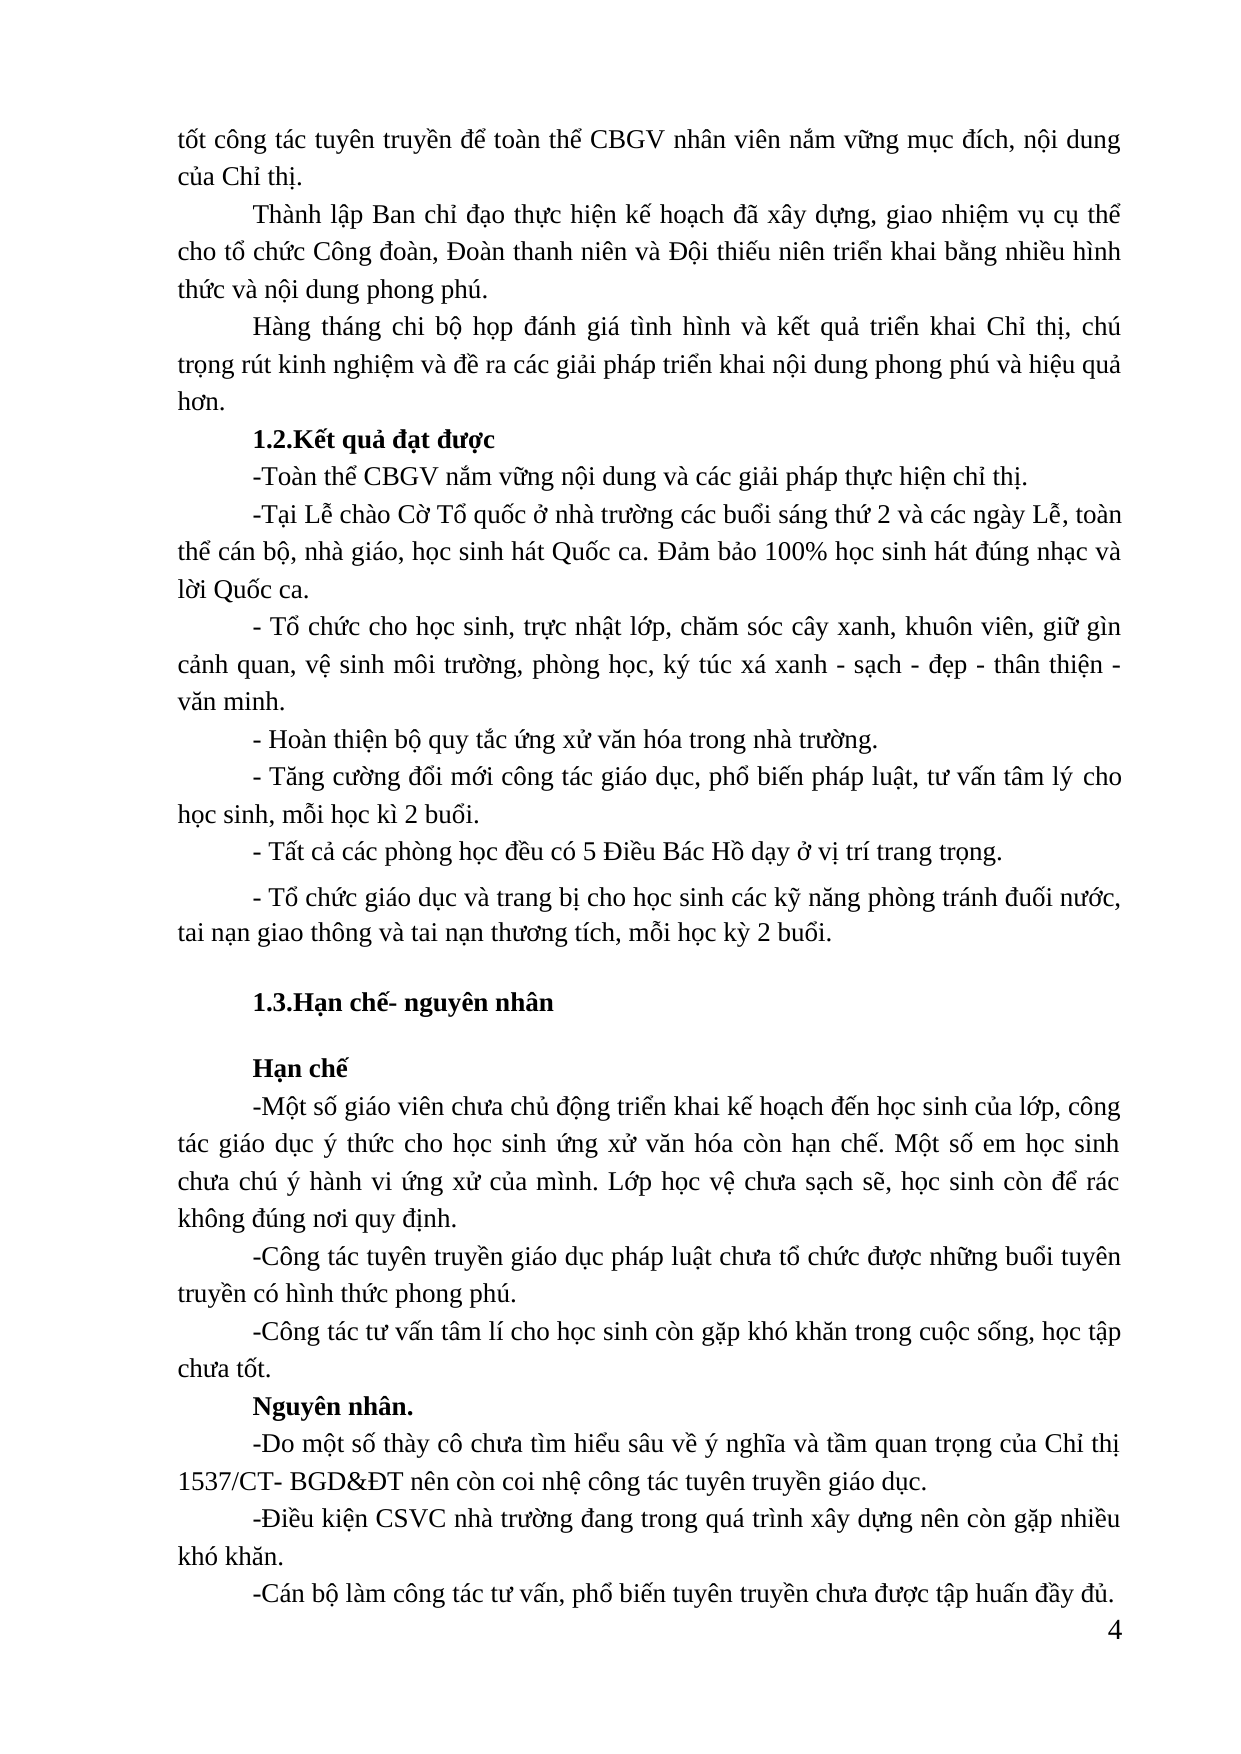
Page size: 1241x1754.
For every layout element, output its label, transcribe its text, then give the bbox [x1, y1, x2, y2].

text -Cán bộ làm công tác tư vấn, phổ biến tuyên truyền chưa được tập huấn đầy đủ. [177, 1573, 1122, 1610]
text 1.3.Hạn chế- nguyên nhân [177, 981, 1122, 1019]
text - Tổ chức cho học sinh, trực nhật lớp, chăm sóc cây xanh, khuôn viên, giữ gìn cảnh quan, vệ sinh môi trường, phòng học, ký túc xá xanh - sạch - đẹp - thân thiện - văn minh. [177, 606, 1122, 718]
text -Công tác tư vấn tâm lí cho học sinh còn gặp khó khăn trong cuộc sống, học tập chưa tốt. [177, 1310, 1122, 1385]
text Nguyên nhân. [177, 1385, 1122, 1423]
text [177, 118, 1122, 193]
text -Do một số thày cô chưa tìm hiểu sâu về ý nghĩa và tầm quan trọng của Chỉ thị 1537/CT- BGD&ĐT nên còn coi nhệ công tác tuyên truyền giáo dục. [177, 1423, 1122, 1498]
text Thành lập Ban chỉ đạo thực hiện kế hoạch đã xây dựng, giao nhiệm vụ cụ thể cho tổ chức Công đoàn, Đoàn thanh niên và Đội thiếu niên triển khai bằng nhiều hình thức và nội dung phong phú. [177, 193, 1122, 306]
text -Toàn thể CBGV nắm vững nội dung và các giải pháp thực hiện chỉ thị. [177, 456, 1122, 493]
text 1.2.Kết quả đạt được [177, 418, 1122, 456]
text - Tăng cường đổi mới công tác giáo dục, phổ biến pháp luật, tư vấn tâm lý cho học sinh, mỗi học kì 2 buổi. [177, 756, 1122, 831]
text - Hoàn thiện bộ quy tắc ứng xử văn hóa trong nhà trường. [177, 718, 1122, 756]
text - Tổ chức giáo dục và trang bị cho học sinh các kỹ năng phòng tránh đuối nước, tai nạn giao thông và tai nạn thương tích, mỗi học kỳ 2 buổi. [177, 881, 1122, 947]
text -Điều kiện CSVC nhà trường đang trong quá trình xây dựng nên còn gặp nhiều khó khăn. [177, 1498, 1122, 1573]
text Hàng tháng chi bộ họp đánh giá tình hình và kết quả triển khai Chỉ thị, chú trọng rút kinh nghiệm và đề ra các giải pháp triển khai nội dung phong phú và hiệu quả hơn. [177, 306, 1122, 418]
text Hạn chế [177, 1048, 1122, 1085]
text - Tất cả các phòng học đều có 5 Điều Bác Hồ dạy ở vị trí trang trọng. [177, 831, 1122, 868]
text -Công tác tuyên truyền giáo dục pháp luật chưa tổ chức được những buổi tuyên truyền có hình thức phong phú. [177, 1235, 1122, 1310]
text -Tại Lễ chào Cờ Tổ quốc ở nhà trường các buổi sáng thứ 2 và các ngày Lễ, toàn thể cán bộ, nhà giáo, học sinh hát Quốc ca. Đảm bảo 100% học sinh hát đúng nhạc và lời Quốc ca. [177, 493, 1122, 606]
text -Một số giáo viên chưa chủ động triển khai kế hoạch đến học sinh của lớp, công tác giáo dục ý thức cho học sinh ứng xử văn hóa còn hạn chế. Một số em học sinh chưa chú ý hành vi ứng xử của mình. Lớp học vệ chưa sạch sẽ, học sinh còn để rác không đúng nơi quy định. [177, 1085, 1122, 1235]
